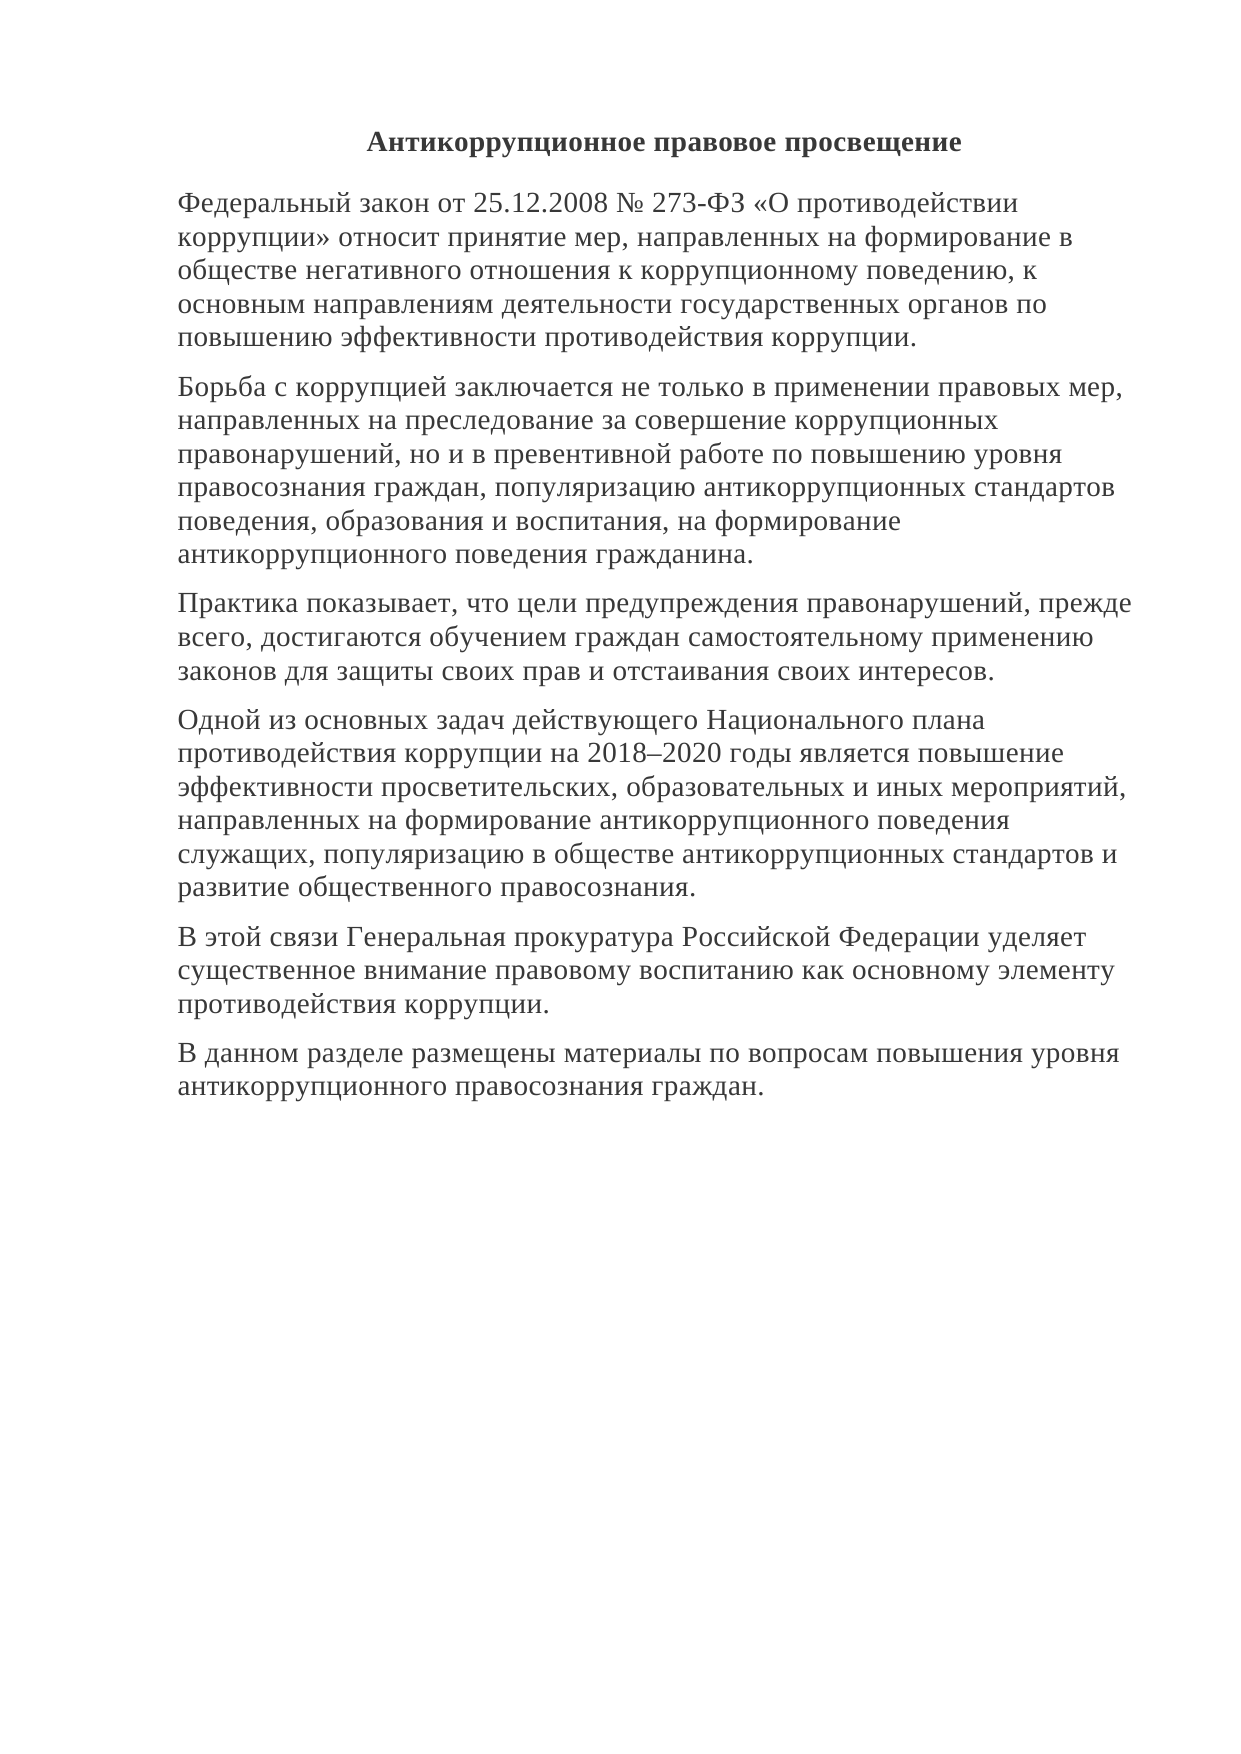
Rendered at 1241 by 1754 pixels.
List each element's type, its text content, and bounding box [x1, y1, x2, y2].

text Антикоррупционное правовое просвещение [177, 118, 1152, 157]
text Одной из основных задач действующего Национального плана противодействия коррупции на 2018–2020 годы является повышение эффективности просветительских, образовательных и иных мероприятий, направленных на формирование антикоррупционного поведения служащих, популяризацию в обществе антикоррупционных стандартов и развитие общественного правосознания. [177, 702, 1152, 903]
text В данном разделе размещены материалы по вопросам повышения уровня антикоррупционного правосознания граждан. [177, 1035, 1152, 1102]
text Борьба с коррупцией заключается не только в применении правовых мер, направленных на преследование за совершение коррупционных правонарушений, но и в превентивной работе по повышению уровня правосознания граждан, популяризацию антикоррупционных стандартов поведения, образования и воспитания, на формирование антикоррупционного поведения гражданина. [177, 369, 1152, 570]
text Практика показывает, что цели предупреждения правонарушений, прежде всего, достигаются обучением граждан самостоятельному применению законов для защиты своих прав и отстаивания своих интересов. [177, 586, 1152, 686]
text В этой связи Генеральная прокуратура Российской Федерации уделяет существенное внимание правовому воспитанию как основному элементу противодействия коррупции. [177, 919, 1152, 1019]
text Федеральный закон от 25.12.2008 № 273-ФЗ «О противодействии коррупции» относит принятие мер, направленных на формирование в обществе негативного отношения к коррупционному поведению, к основным направлениям деятельности государственных органов по повышению эффективности противодействия коррупции. [177, 185, 1152, 353]
